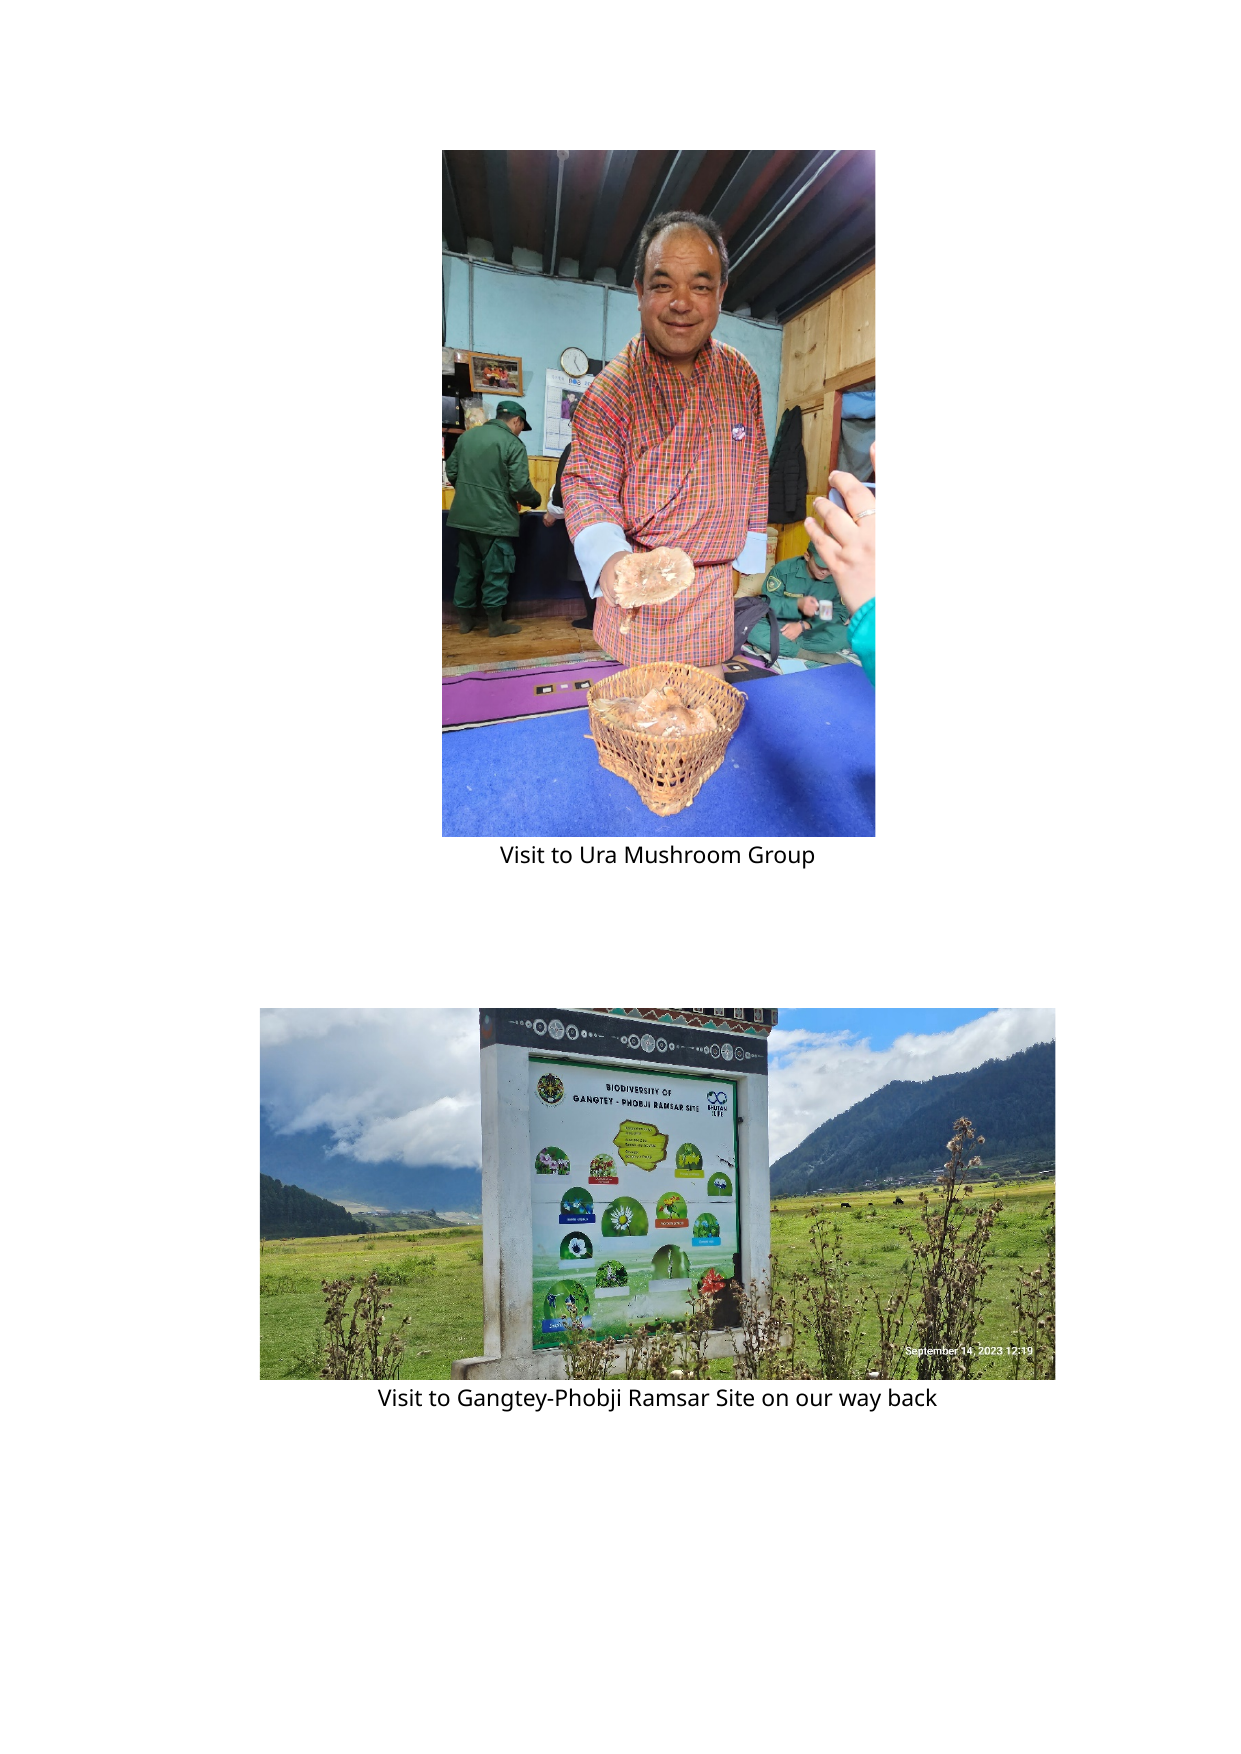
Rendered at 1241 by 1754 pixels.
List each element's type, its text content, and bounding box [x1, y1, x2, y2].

picture [442, 150, 876, 837]
picture [259, 1008, 1056, 1380]
list Visit to Gangtey-Phobji Ramsar Site on our way back [225, 1382, 1090, 1413]
list Visit to Ura Mushroom Group [225, 839, 1090, 871]
